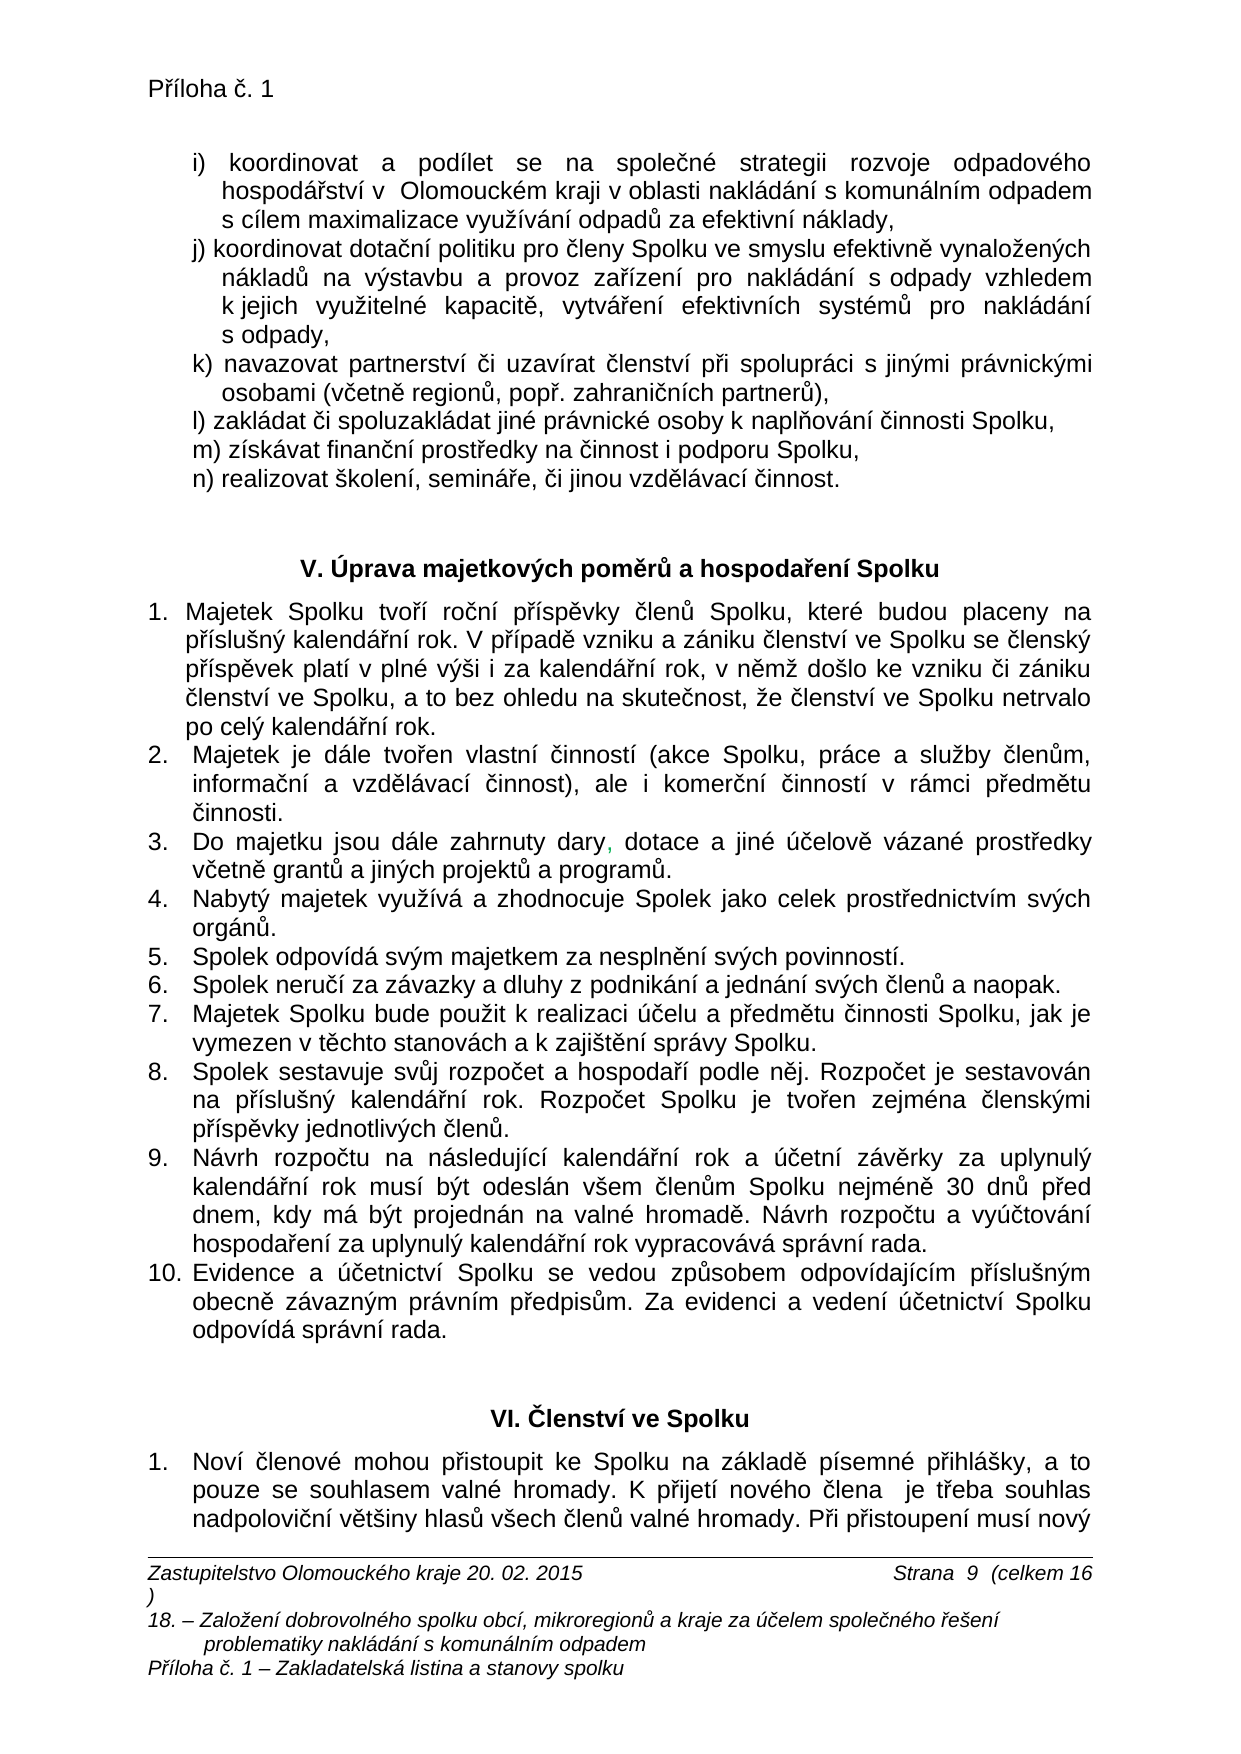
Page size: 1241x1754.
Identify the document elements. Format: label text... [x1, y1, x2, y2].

text i) koordinovat a podílet se na společné strategii rozvoje odpadového hospodářství v Olomouckém kraji v oblasti nakládání s komunálním odpadem s cílem maximalizace využívání odpadů za efektivní náklady, [192, 148, 1093, 234]
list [148, 1447, 1093, 1533]
list Majetek Spolku tvoří roční příspěvky členů Spolku, které budou placeny na příslušný kalendářní rok. V případě vzniku a zániku členství ve Spolku se členský příspěvek platí v plné výši i za kalendářní rok, v němž došlo ke vzniku či zániku členství ve Spolku, a to bez ohledu na skutečnost, že členství ve Spolku netrvalo po celý kalendářní rok. [148, 597, 1093, 741]
text n) realizovat školení, semináře, či jinou vzdělávací činnost. [192, 464, 1093, 493]
text j) koordinovat dotační politiku pro členy Spolku ve smyslu efektivně vynaložených nákladů na výstavbu a provoz zařízení pro nakládání s odpady vzhledem k jejich využitelné kapacitě, vytváření efektivních systémů pro nakládání s odpady, [192, 234, 1093, 349]
list Spolek odpovídá svým majetkem za nesplnění svých povinností. [148, 942, 1093, 971]
list Majetek Spolku bude použit k realizaci účelu a předmětu činnosti Spolku, jak je vymezen v těchto stanovách a k zajištění správy Spolku. [148, 999, 1093, 1057]
text k) navazovat partnerství či uzavírat členství při spolupráci s jinými právnickými osobami (včetně regionů, popř. zahraničních partnerů), [192, 349, 1093, 406]
list Majetek je dále tvořen vlastní činností (akce Spolku, práce a služby členům, informační a vzdělávací činnost), ale i komerční činností v rámci předmětu činnosti. [148, 741, 1093, 827]
text V. Úprava majetkových poměrů a hospodaření Spolku [148, 554, 1093, 582]
list Návrh rozpočtu na následující kalendářní rok a účetní závěrky za uplynulý kalendářní rok musí být odeslán všem členům Spolku nejméně 30 dnů před dnem, kdy má být projednán na valné hromadě. Návrh rozpočtu a vyúčtování hospodaření za uplynulý kalendářní rok vypracovává správní rada. [148, 1143, 1093, 1258]
list Spolek sestavuje svůj rozpočet a hospodaří podle něj. Rozpočet je sestavován na příslušný kalendářní rok. Rozpočet Spolku je tvořen zejména členskými příspěvky jednotlivých členů. [148, 1057, 1093, 1143]
list Spolek neručí za závazky a dluhy z podnikání a jednání svých členů a naopak. [148, 971, 1093, 999]
list Do majetku jsou dále zahrnuty dary, dotace a jiné účelově vázané prostředky včetně grantů a jiných projektů a programů. [148, 827, 1093, 884]
list Nabytý majetek využívá a zhodnocuje Spolek jako celek prostřednictvím svých orgánů. [148, 884, 1093, 942]
text l) zakládat či spoluzakládat jiné právnické osoby k naplňování činnosti Spolku, [192, 406, 1093, 435]
text m) získávat finanční prostředky na činnost i podporu Spolku, [192, 435, 1093, 464]
text VI. Členství ve Spolku [148, 1403, 1093, 1432]
list Evidence a účetnictví Spolku se vedou způsobem odpovídajícím příslušným obecně závazným právním předpisům. Za evidenci a vedení účetnictví Spolku odpovídá správní rada. [148, 1258, 1093, 1344]
